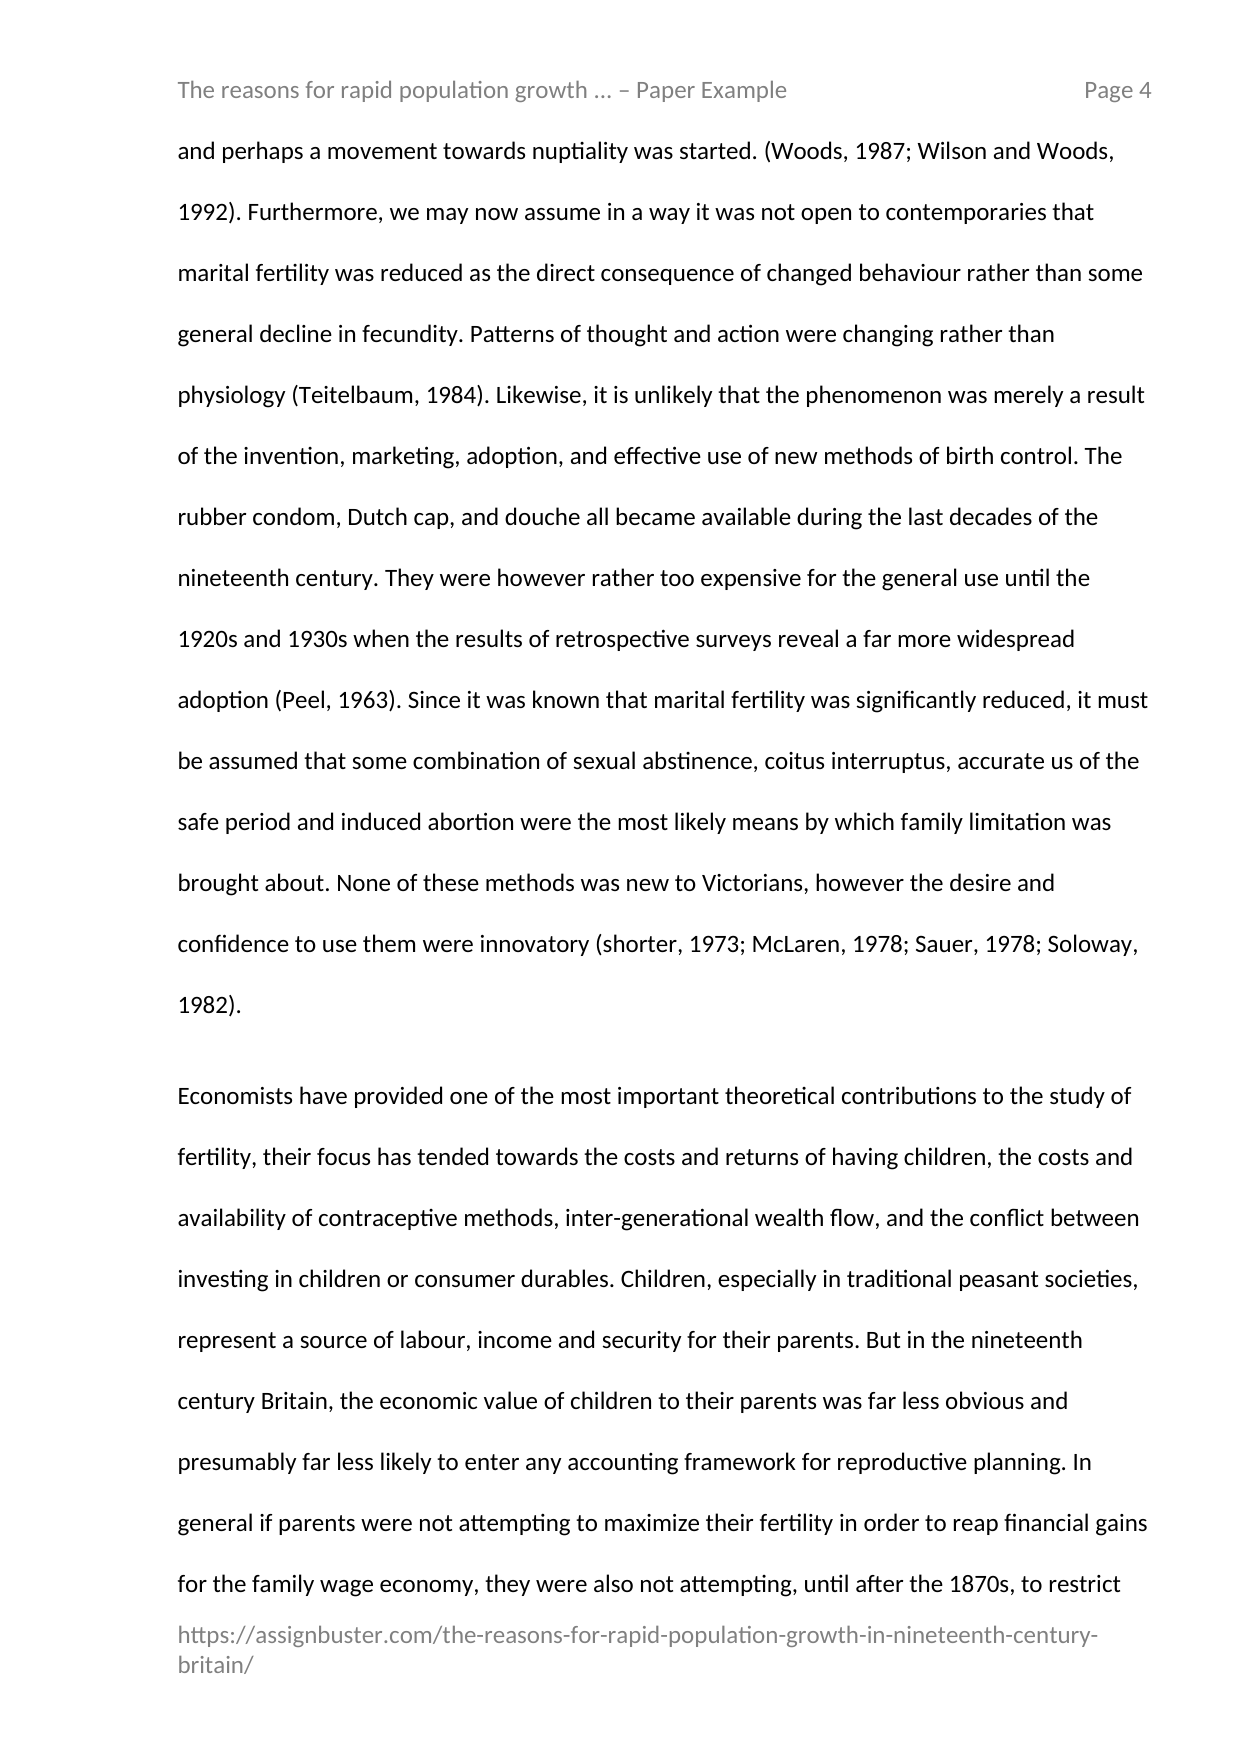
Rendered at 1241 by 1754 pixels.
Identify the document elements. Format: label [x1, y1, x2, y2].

text [177, 1080, 1152, 1599]
text [177, 135, 1152, 1020]
